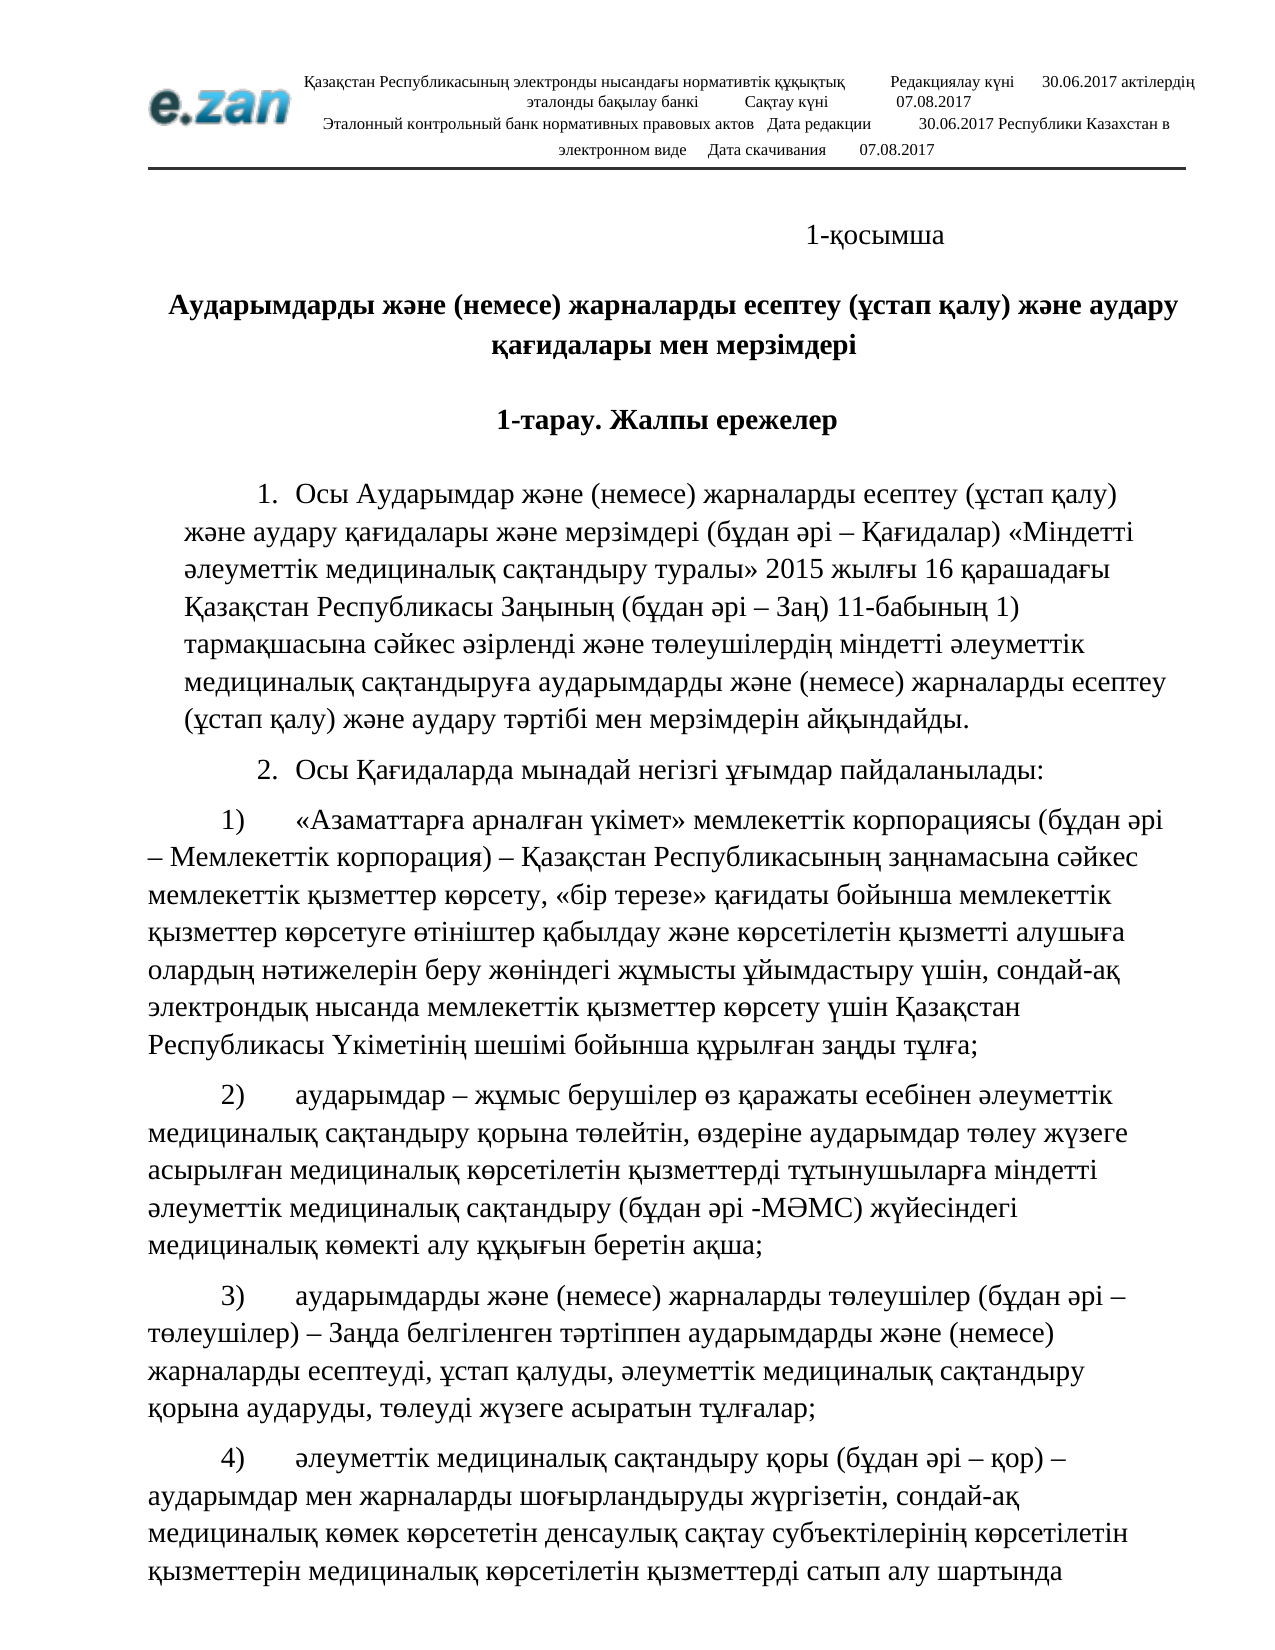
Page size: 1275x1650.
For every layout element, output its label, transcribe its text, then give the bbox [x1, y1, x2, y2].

list «Азаматтарға арналған үкімет» мемлекеттік корпорациясы (бұдан әрі – Мемлекеттік корпорация) – Қазақстан Республикасының заңнамасына сәйкес мемлекеттік қызметтер көрсету, «бір терезе» қағидаты бойынша мемлекеттік қызметтер көрсетуге өтініштер қабылдау және көрсетілетін қызметті алушыға олардың нәтижелерін беру жөніндегі жұмысты ұйымдастыру үшін, сондай-ақ электрондық нысанда мемлекеттік қызметтер көрсету үшін Қазақстан Республикасы Үкіметінің шешімі бойынша құрылған заңды тұлға; [148, 802, 1179, 1061]
list Осы Қағидаларда мынадай негізгі ұғымдар пайдаланылады: [184, 752, 1179, 785]
list Осы Аударымдар және (немесе) жарналарды есептеу (ұстап қалу) және аудару қағидалары және мерзімдері (бұдан әрі – Қағидалар) «Міндетті әлеуметтік медициналық сақтандыру туралы» 2015 жылғы 16 қарашадағы Қазақстан Республикасы Заңының (бұдан әрі – Заң) 11-бабының 1) тармақшасына сәйкес әзірленді және төлеушілердің міндетті әлеуметтік медициналық сақтандыруға аударымдарды және (немесе) жарналарды есептеу (ұстап қалу) және аудару тәртібі мен мерзімдерін айқындайды. [184, 476, 1179, 735]
list аударымдар – жұмыс берушілер өз қаражаты есебінен әлеуметтік медициналық сақтандыру қорына төлейтін, өздеріне аударымдар төлеу жүзеге асырылған медициналық көрсетілетін қызметтерді тұтынушыларға міндетті әлеуметтік медициналық сақтандыру (бұдан әрі -МӘМС) жүйесіндегі медициналық көмекті алу құқығын беретін ақша; [148, 1077, 1179, 1261]
text 1-қосымша [551, 217, 1199, 250]
picture [147, 83, 293, 129]
subtitle 1-тарау. Жалпы ережелер [148, 402, 1186, 435]
list аударымдарды және (немесе) жарналарды төлеушілер (бұдан әрі – төлеушілер) – Заңда белгіленген тәртіппен аударымдарды және (немесе) жарналарды есептеуді, ұстап қалуды, әлеуметтік медициналық сақтандыру қорына аударуды, төлеуді жүзеге асыратын тұлғалар; [148, 1278, 1179, 1424]
text Аударымдарды және (немесе) жарналарды есептеу (ұстап қалу) және аудару қағидалары мен мерзімдері [148, 287, 1199, 361]
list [148, 1441, 1179, 1587]
